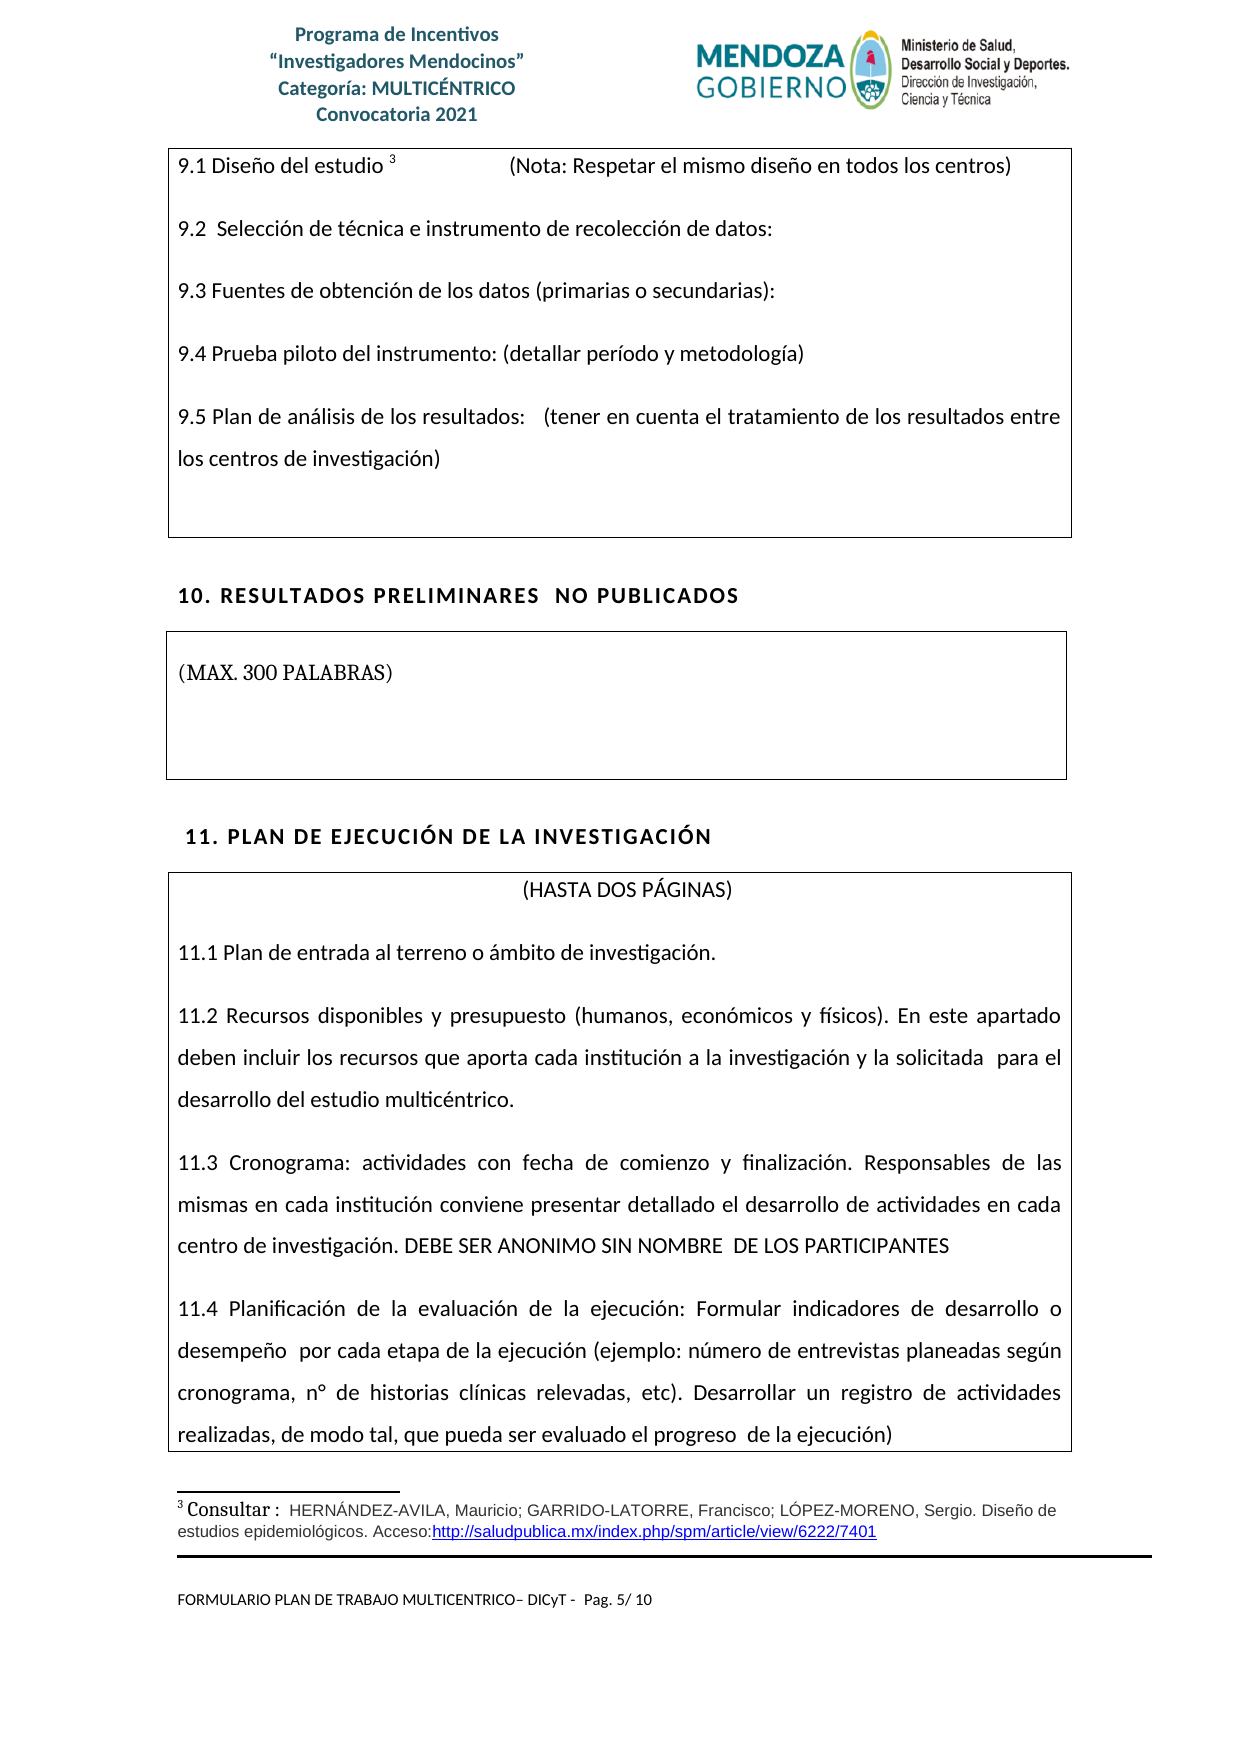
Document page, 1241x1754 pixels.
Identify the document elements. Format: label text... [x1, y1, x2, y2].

text 9.2 Selección de técnica e instrumento de recolección de datos: [169, 211, 1071, 242]
text 11.3 Cronograma: actividades con fecha de comienzo y finalización. Responsables de las mismas en cada institución conviene presentar detallado el desarrollo de actividades en cada centro de investigación. DEBE SER ANONIMO SIN NOMBRE DE LOS PARTICIPANTES [169, 1144, 1071, 1260]
picture [689, 28, 1070, 114]
subtitle 11. PLAN DE EJECUCIÓN DE LA INVESTIGACIÓN [177, 822, 1063, 850]
text (HASTA DOS PÁGINAS) [169, 873, 1071, 903]
text 11.4 Planificación de la evaluación de la ejecución: Formular indicadores de desarrollo o desempeño por cada etapa de la ejecución (ejemplo: número de entrevistas planeadas según cronograma, n° de historias clínicas relevadas, etc). Desarrollar un registro de actividades realizadas, de modo tal, que pueda ser evaluado el progreso de la ejecución) [169, 1291, 1071, 1451]
text 9.5 Plan de análisis de los resultados: (tener en cuenta el tratamiento de los resultados entre los centros de investigación) [169, 399, 1071, 472]
text 9.3 Fuentes de obtención de los datos (primarias o secundarias): [169, 273, 1071, 304]
text 9.1 Diseño del estudio (Nota: Respetar el mismo diseño en todos los centros) [169, 149, 1071, 179]
table_header (MAX. 300 PALABRAS) [167, 632, 1066, 779]
subtitle 10. RESULTADOS PRELIMINARES NO PUBLICADOS [177, 581, 1063, 609]
text 11.2 Recursos disponibles y presupuesto (humanos, económicos y físicos). En este apartado deben incluir los recursos que aporta cada institución a la investigación y la solicitada para el desarrollo del estudio multicéntrico. [169, 998, 1071, 1113]
text 9.4 Prueba piloto del instrumento: (detallar período y metodología) [169, 336, 1071, 367]
text 11.1 Plan de entrada al terreno o ámbito de investigación. [169, 935, 1071, 966]
